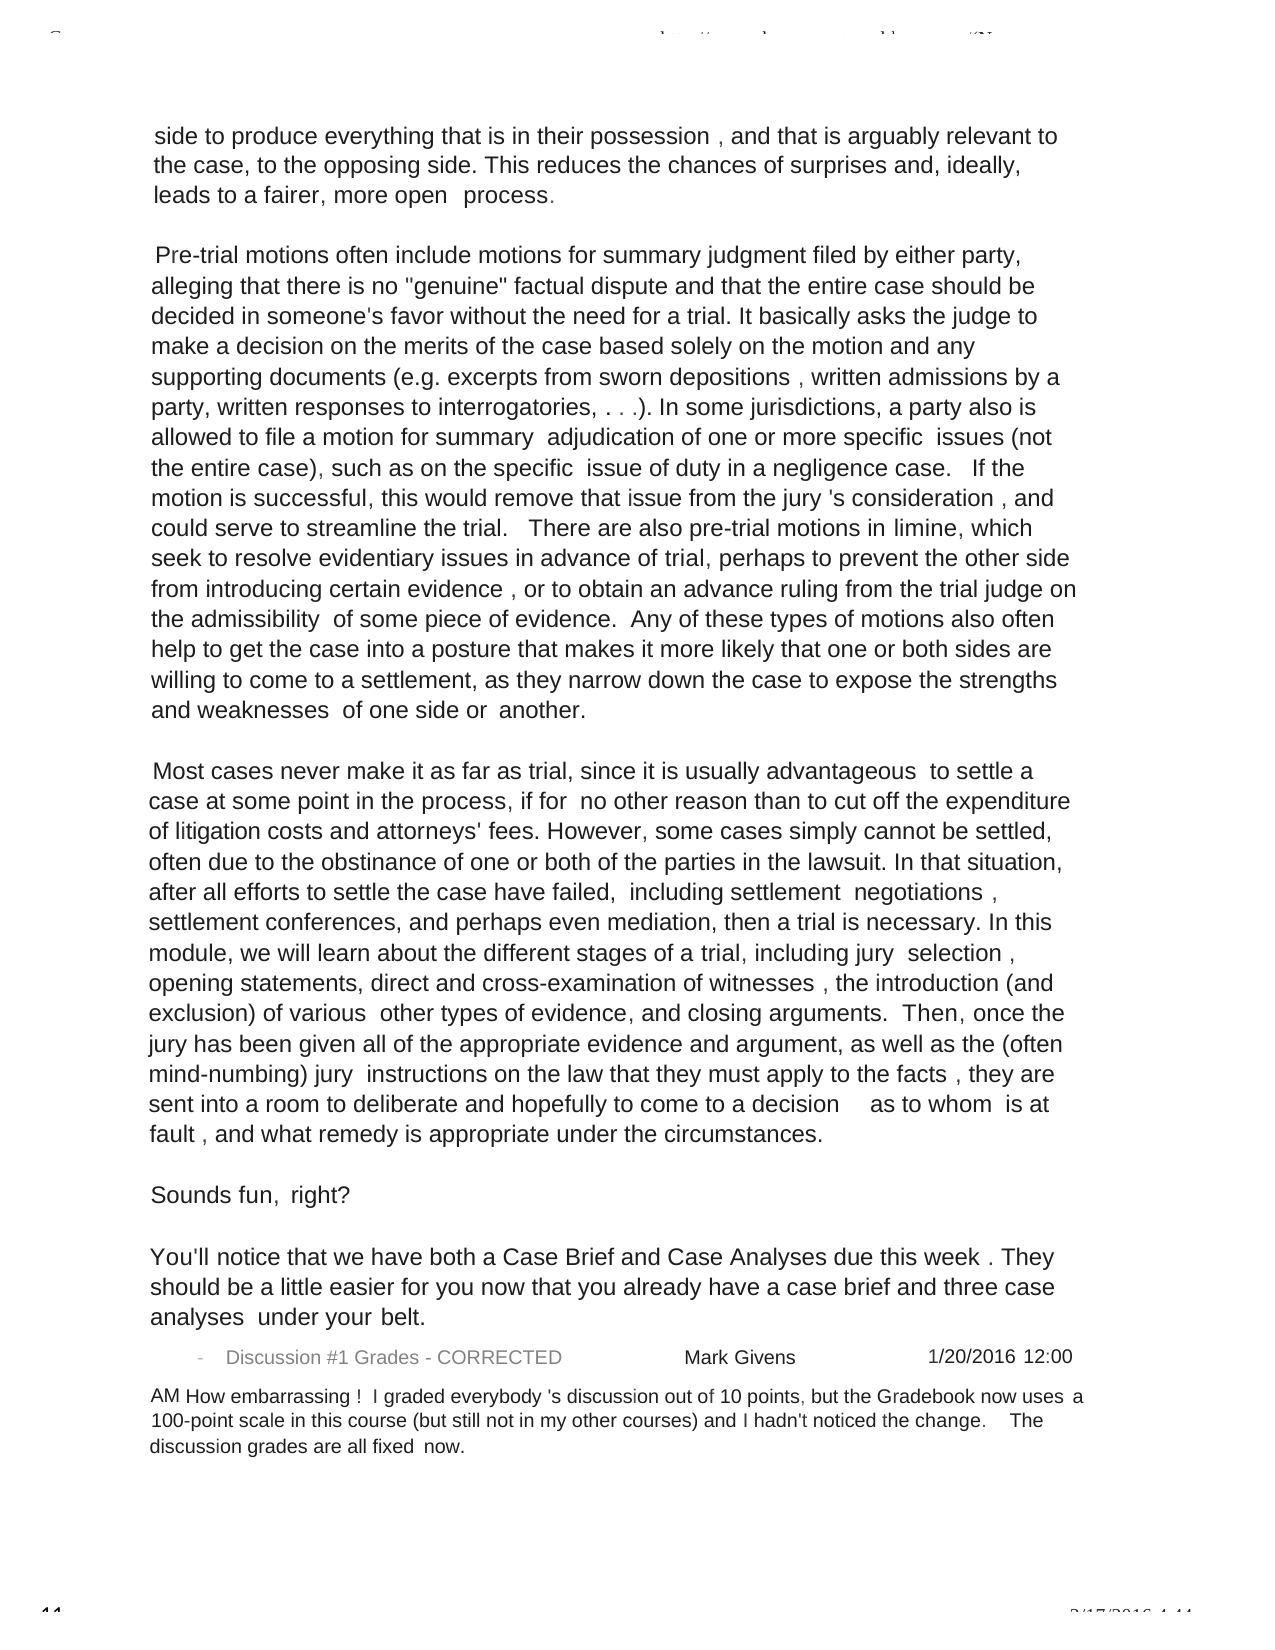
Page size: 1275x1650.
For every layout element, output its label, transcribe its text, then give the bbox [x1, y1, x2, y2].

text Most cases never make it as far as trial, since it is usually advantageous to settle a case at some point in the process, if for no other reason than to cut off the expenditure of litigation costs and attorneys' fees. However, some cases simply cannot be settled, often due to the obstinance of one or both of the parties in the lawsuit. In that situation, after all efforts to settle the case have failed, including settlement negotiations , settlement conferences, and perhaps even mediation, then a trial is necessary. In this module, we will learn about the different stages of a trial, including jury selection , opening statements, direct and cross-examination of witnesses , the introduction (and exclusion) of various other types of evidence, and closing arguments. Then, once the jury has been given all of the appropriate evidence and argument, as well as the (often mind-numbing) jury instructions on the law that they must apply to the facts , they are sent into a room to deliberate and hopefully to come to a decision as to whom is at [148, 757, 1105, 1118]
text discussion grades are all fixed now. [149, 1435, 1244, 1458]
text - Discussion #1 Grades - CORRECTED Mark Givens 1/20/2016 12:00 AM How embarrassing ! I graded everybody 's discussion out of 10 points, but the Gradebook now uses a [150, 1334, 1106, 1411]
text side to produce everything that is in their possession , and that is arguably relevant to the case, to the opposing side. This reduces the chances of surprises and, ideally, leads to a fairer, more open process. [153, 122, 1075, 209]
text Pre-trial motions often include motions for summary judgment filed by either party, alleging that there is no "genuine" factual dispute and that the entire case should be decided in someone's favor without the need for a trial. It basically asks the judge to make a decision on the merits of the case based solely on the motion and any supporting documents (e.g. excerpts from sworn depositions , written admissions by a party, written responses to interrogatories, . . .). In some jurisdictions, a party also is allowed to file a motion for summary adjudication of one or more specific issues (not the entire case), such as on the specific issue of duty in a negligence case. If the motion is successful, this would remove that issue from the jury 's consideration , and could serve to streamline the trial. There are also pre-trial motions in limine, which seek to resolve evidentiary issues in advance of trial, perhaps to prevent the other side from introducing certain evidence , or to obtain an advance ruling from the trial judge on the admissibility of some piece of evidence. Any of these types of motions also often help to get the case into a posture that makes it more likely that one or both sides are willing to come to a settlement, as they narrow down the case to expose the strengths and weaknesses of one side or another. [151, 241, 1083, 723]
text 100-point scale in this course (but still not in my other courses) and I hadn't noticed the change. The [151, 1411, 1244, 1432]
text fault , and what remedy is appropriate under the circumstances. Sounds fun, right? [149, 1120, 897, 1209]
text You'll notice that we have both a Case Brief and Case Analyses due this week . They should be a little easier for you now that you already have a case brief and three case analyses under your belt. [149, 1242, 1075, 1331]
